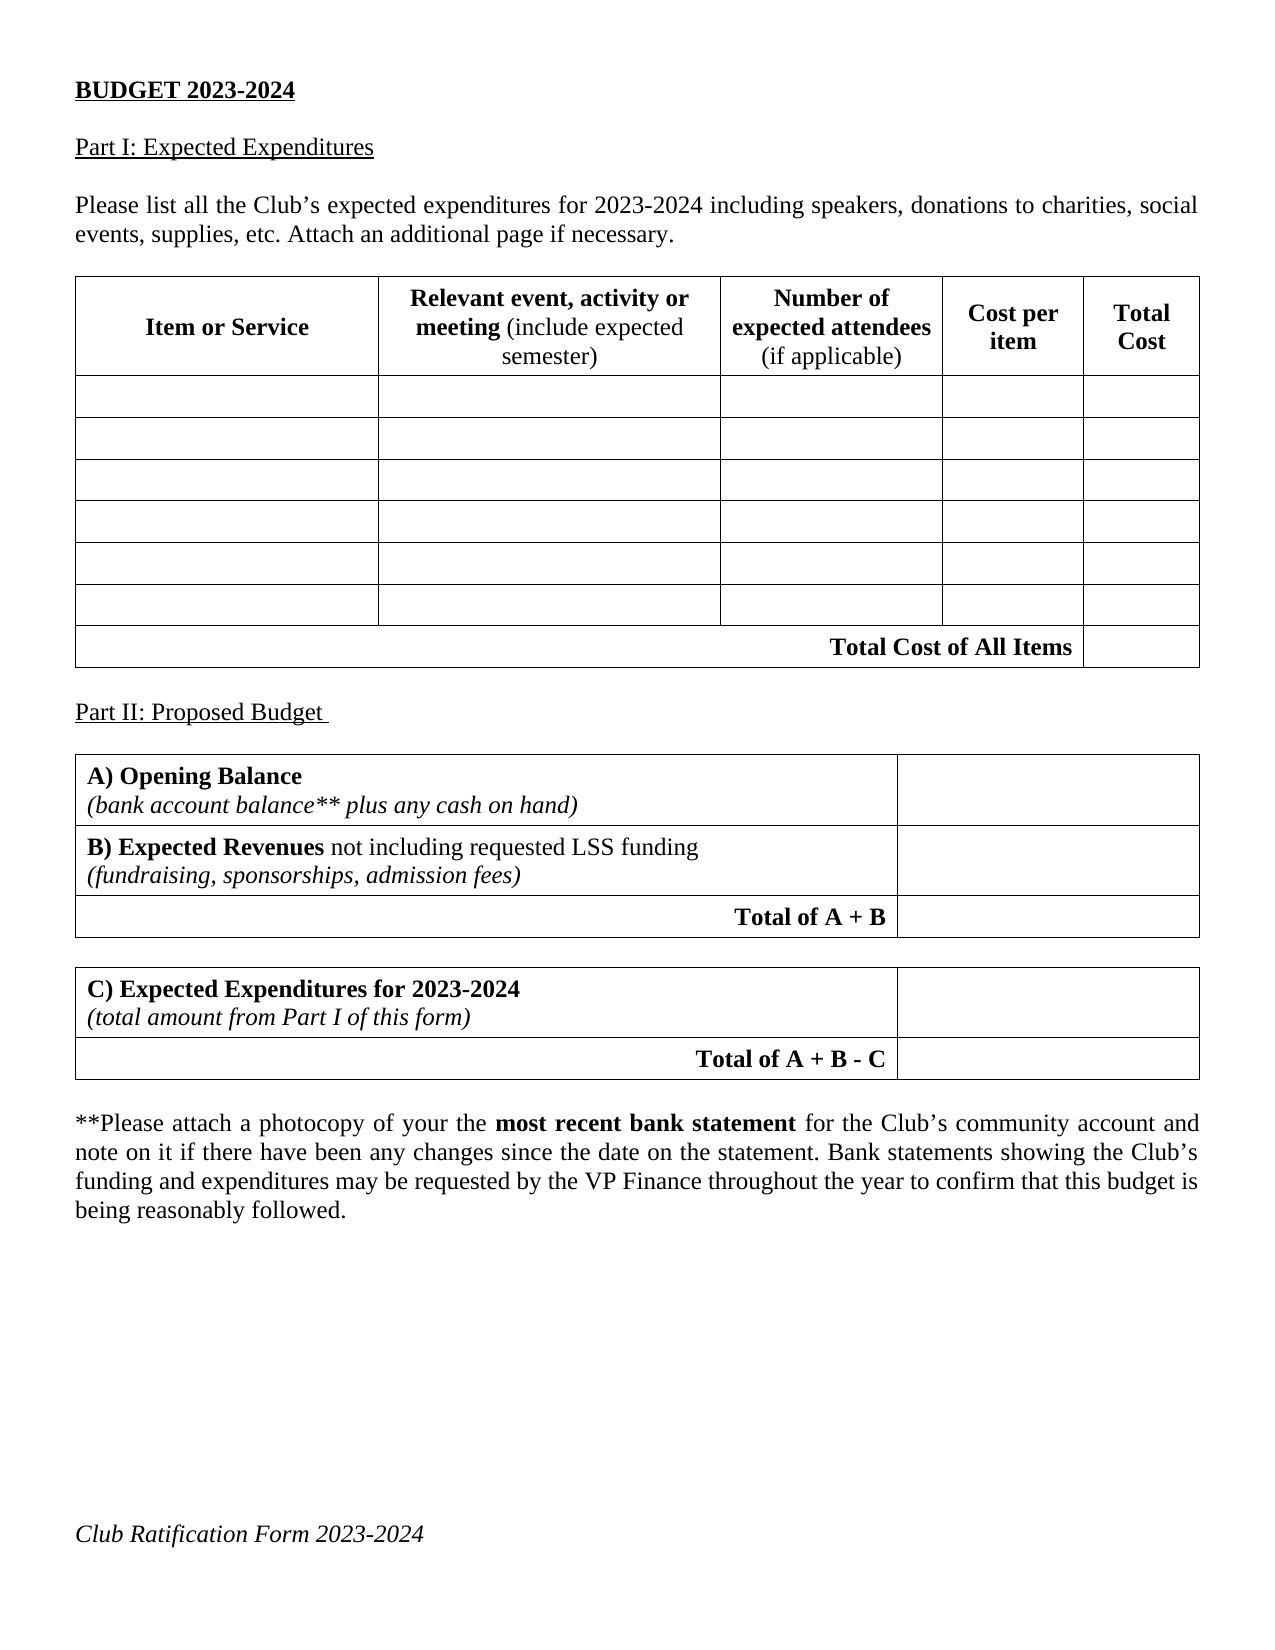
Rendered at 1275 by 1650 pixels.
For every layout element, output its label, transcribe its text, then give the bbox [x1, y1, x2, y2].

table_cell B) Expected Revenues not including requested LSS funding (fundraising, sponsorships, admission fees) [76, 826, 897, 895]
table_cell [943, 585, 1083, 625]
table_header [898, 755, 1199, 825]
table_cell [379, 418, 720, 459]
table_cell [1084, 585, 1199, 625]
table_cell [943, 418, 1083, 459]
table_header Number of expected attendees (if applicable) [721, 277, 942, 375]
table_header Item or Service [76, 277, 378, 375]
table_cell [1084, 543, 1199, 584]
table_cell [721, 460, 942, 500]
table_cell [1084, 501, 1199, 542]
table_cell [1084, 418, 1199, 459]
table_cell [721, 376, 942, 417]
text BUDGET 2023-2024 [75, 75, 1200, 104]
text **Please attach a photocopy of your the most recent bank statement for the Club’s community account and note on it if there have been any changes since the date on the statement. Bank statements showing the Club’s funding and expenditures may be requested by the VP Finance throughout the year to confirm that this budget is being reasonably followed. [75, 1108, 1200, 1223]
text Part II: Proposed Budget [75, 697, 1200, 726]
table_header Cost per item [943, 277, 1083, 375]
table_cell Total Cost of All Items [76, 626, 1083, 667]
table_cell [898, 896, 1199, 937]
table_cell [379, 376, 720, 417]
table_cell [1084, 376, 1199, 417]
table_cell [76, 376, 378, 417]
table_cell [379, 501, 720, 542]
table_header Total Cost [1084, 277, 1199, 375]
table_cell [943, 501, 1083, 542]
table_cell [721, 418, 942, 459]
text Please list all the Club’s expected expenditures for 2023-2024 including speakers, donations to charities, social events, supplies, etc. Attach an additional page if necessary. [75, 190, 1200, 247]
table_cell [898, 826, 1199, 895]
table_cell [76, 543, 378, 584]
table_cell [76, 460, 378, 500]
table_cell [943, 376, 1083, 417]
table_cell [721, 543, 942, 584]
table_header A) Opening Balance (bank account balance** plus any cash on hand) [76, 755, 897, 825]
text Part I: Expected Expenditures [75, 132, 1200, 161]
table_header C) Expected Expenditures for 2023-2024 (total amount from Part I of this form) [76, 968, 897, 1037]
table_header [898, 968, 1199, 1037]
table_cell [379, 585, 720, 625]
table_cell [943, 460, 1083, 500]
table_cell [1084, 460, 1199, 500]
table_cell Total of A + B [76, 896, 897, 937]
table_cell [379, 460, 720, 500]
table_cell [898, 1038, 1199, 1079]
table_cell Total of A + B - C [76, 1038, 897, 1079]
table_cell [379, 543, 720, 584]
table_header Relevant event, activity or meeting (include expected semester) [379, 277, 720, 375]
table_cell [1084, 626, 1199, 667]
table_cell [721, 501, 942, 542]
table_cell [721, 585, 942, 625]
table_cell [76, 585, 378, 625]
table_cell [943, 543, 1083, 584]
table_cell [76, 418, 378, 459]
table_cell [76, 501, 378, 542]
